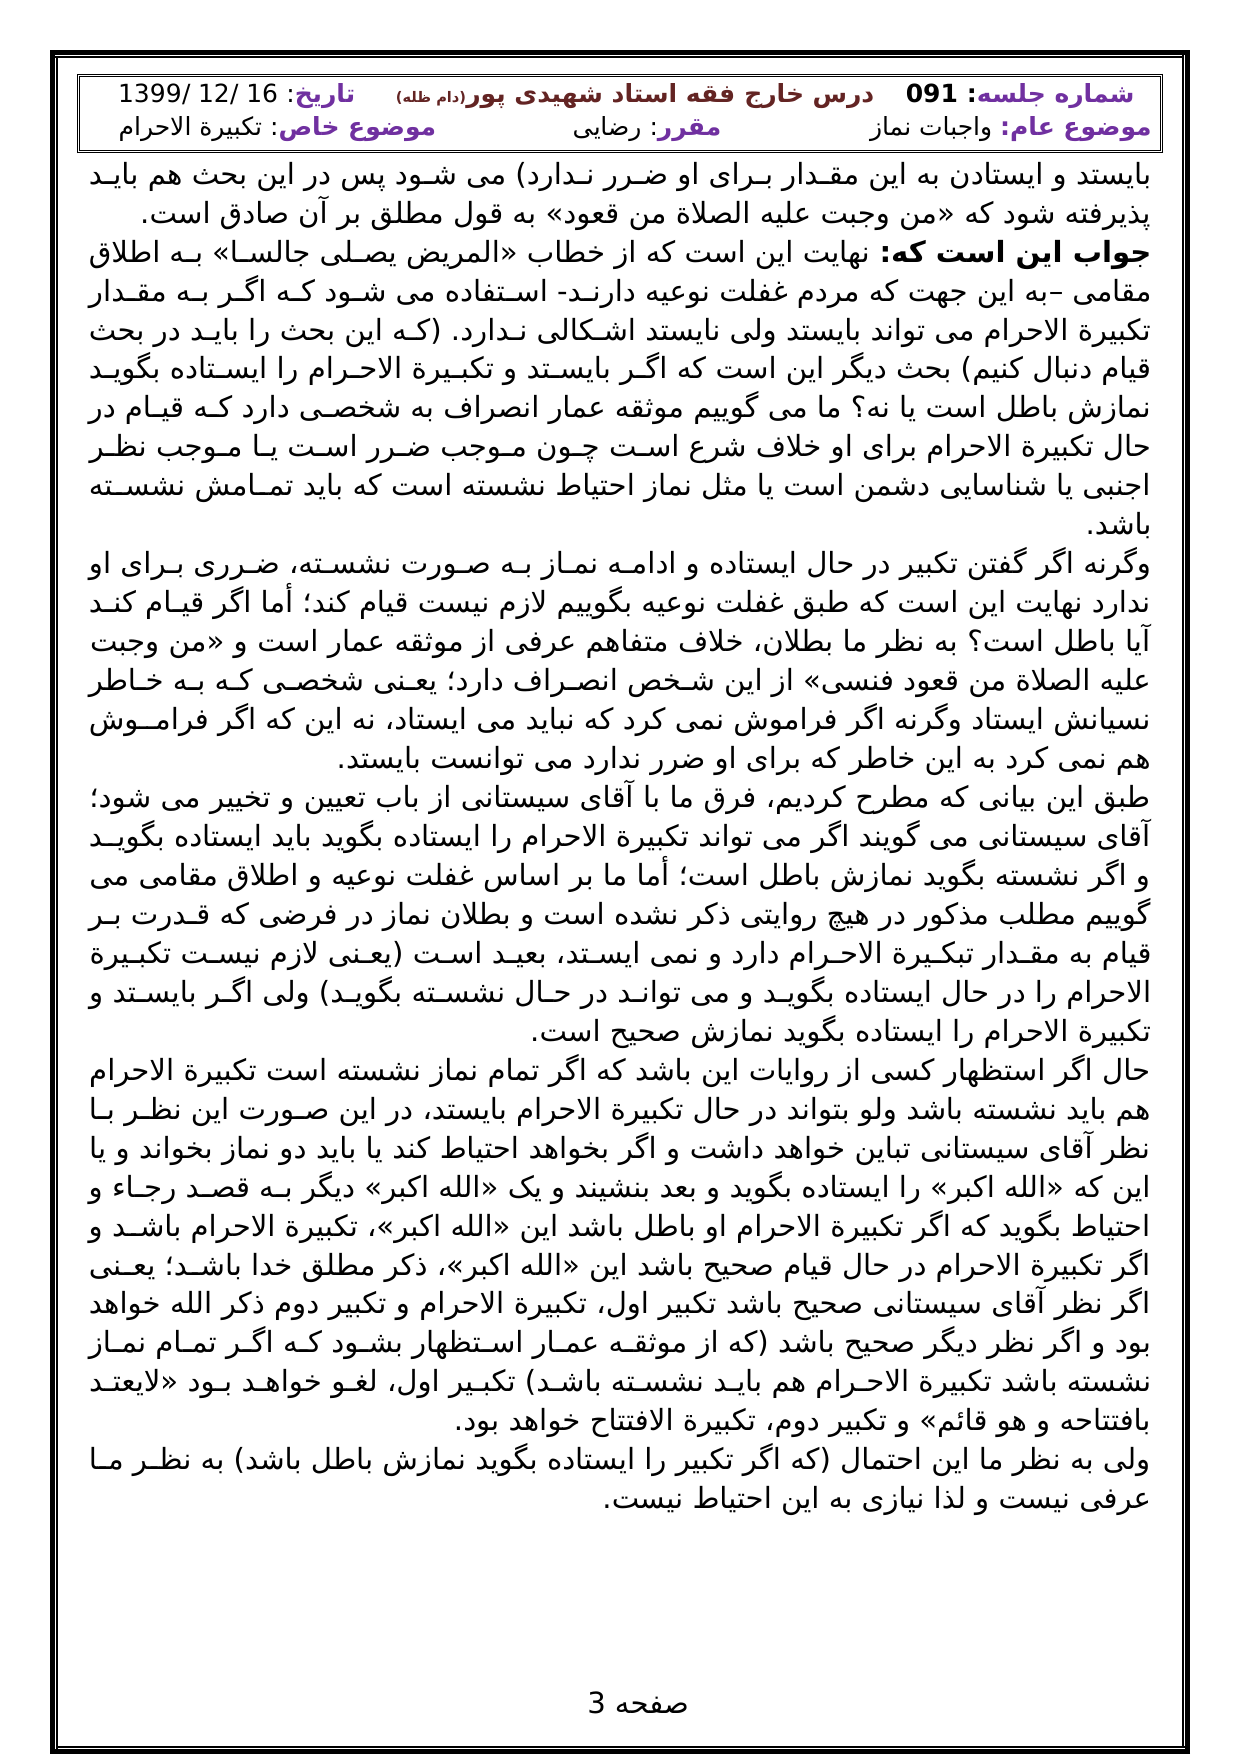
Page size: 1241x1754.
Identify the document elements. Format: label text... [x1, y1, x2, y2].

text وگرنه اگر گفتن تکبیر در حال ایستاده و ادامه نماز به صورت نشسته، ضرری برای او ندارد نهایت این است که طبق غفلت نوعیه بگوییم لازم نیست قیام کند؛ أما اگر قیام کند آیا باطل است؟ به نظر ما بطلان، خلاف متفاهم عرفی از موثقه عمار است و «من وجبت علیه الصلاة من قعود فنسی» از این شخص انصراف دارد؛ یعنی شخصی که به خاطر نسیانش ایستاد وگرنه اگر فراموش نمی کرد که نباید می ایستاد، نه این که اگر فراموش هم نمی کرد به این خاطر که برای او ضرر ندارد می توانست بایستد. [89, 547, 1152, 775]
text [89, 157, 1152, 230]
text طبق این بیانی که مطرح کردیم، فرق ما با آقای سیستانی از باب تعیین و تخییر می شود؛ آقای سیستانی می گویند اگر می تواند تکبیرة الاحرام را ایستاده بگوید باید ایستاده بگوید و اگر نشسته بگوید نمازش باطل است؛ أما ما بر اساس غفلت نوعیه و اطلاق مقامی می گوییم مطلب مذکور در هیچ روایتی ذکر نشده است و بطلان نماز در فرضی که قدرت بر قیام به مقدار تبکیرة الاحرام دارد و نمی ایستد، بعید است (یعنی لازم نیست تکبیرة الاحرام را در حال ایستاده بگوید و می تواند در حال نشسته بگوید) ولی اگر بایستد و تکبیرة الاحرام را ایستاده بگوید نمازش صحیح است. [89, 780, 1152, 1048]
text جواب این است که: نهایت این است که از خطاب «المریض یصلی جالسا» به اطلاق مقامی –به این جهت که مردم غفلت نوعیه دارند- استفاده می شود که اگر به مقدار تکبیرة الاحرام می تواند بایستد ولی نایستد اشکالی ندارد. (که این بحث را باید در بحث قیام دنبال کنیم) بحث دیگر این است که اگر بایستد و تکبیرة الاحرام را ایستاده بگوید نمازش باطل است یا نه؟ ما می گوییم موثقه عمار انصراف به شخصی دارد که قیام در حال تکبیرة الاحرام برای او خلاف شرع است چون موجب ضرر است یا موجب نظر اجنبی یا شناسایی دشمن است یا مثل نماز احتیاط نشسته است که باید تمامش نشسته باشد. [89, 235, 1152, 542]
text ولی به نظر ما این احتمال (که اگر تکبیر را ایستاده بگوید نمازش باطل باشد) به نظر ما عرفی نیست و لذا نیازی به این احتیاط نیست. [89, 1443, 1152, 1516]
text حال اگر استظهار کسی از روایات این باشد که اگر تمام نماز نشسته است تکبیرة الاحرام هم باید نشسته باشد ولو بتواند در حال تکبیرة الاحرام بایستد، در این صورت این نظر با نظر آقای سیستانی تباین خواهد داشت و اگر بخواهد احتیاط کند یا باید دو نماز بخواند و یا این که «الله اکبر» را ایستاده بگوید و بعد بنشیند و یک «الله اکبر» دیگر به قصد رجاء و احتیاط بگوید که اگر تکبیرة الاحرام او باطل باشد این «الله اکبر»، تکبیرة الاحرام باشد و اگر تکبیرة الاحرام در حال قیام صحیح باشد این «الله اکبر»، ذکر مطلق خدا باشد؛ یعنی اگر نظر آقای سیستانی صحیح باشد تکبیر اول، تکبیرة الاحرام و تکبیر دوم ذکر الله خواهد بود و اگر نظر دیگر صحیح باشد (که از موثقه عمار استظهار بشود که اگر تمام نماز نشسته باشد تکبیرة الاحرام هم باید نشسته باشد) تکبیر اول، لغو خواهد بود «لایعتد بافتتاحه و هو قائم» و تکبیر دوم، تکبیرة الافتتاح خواهد بود. [89, 1053, 1152, 1438]
